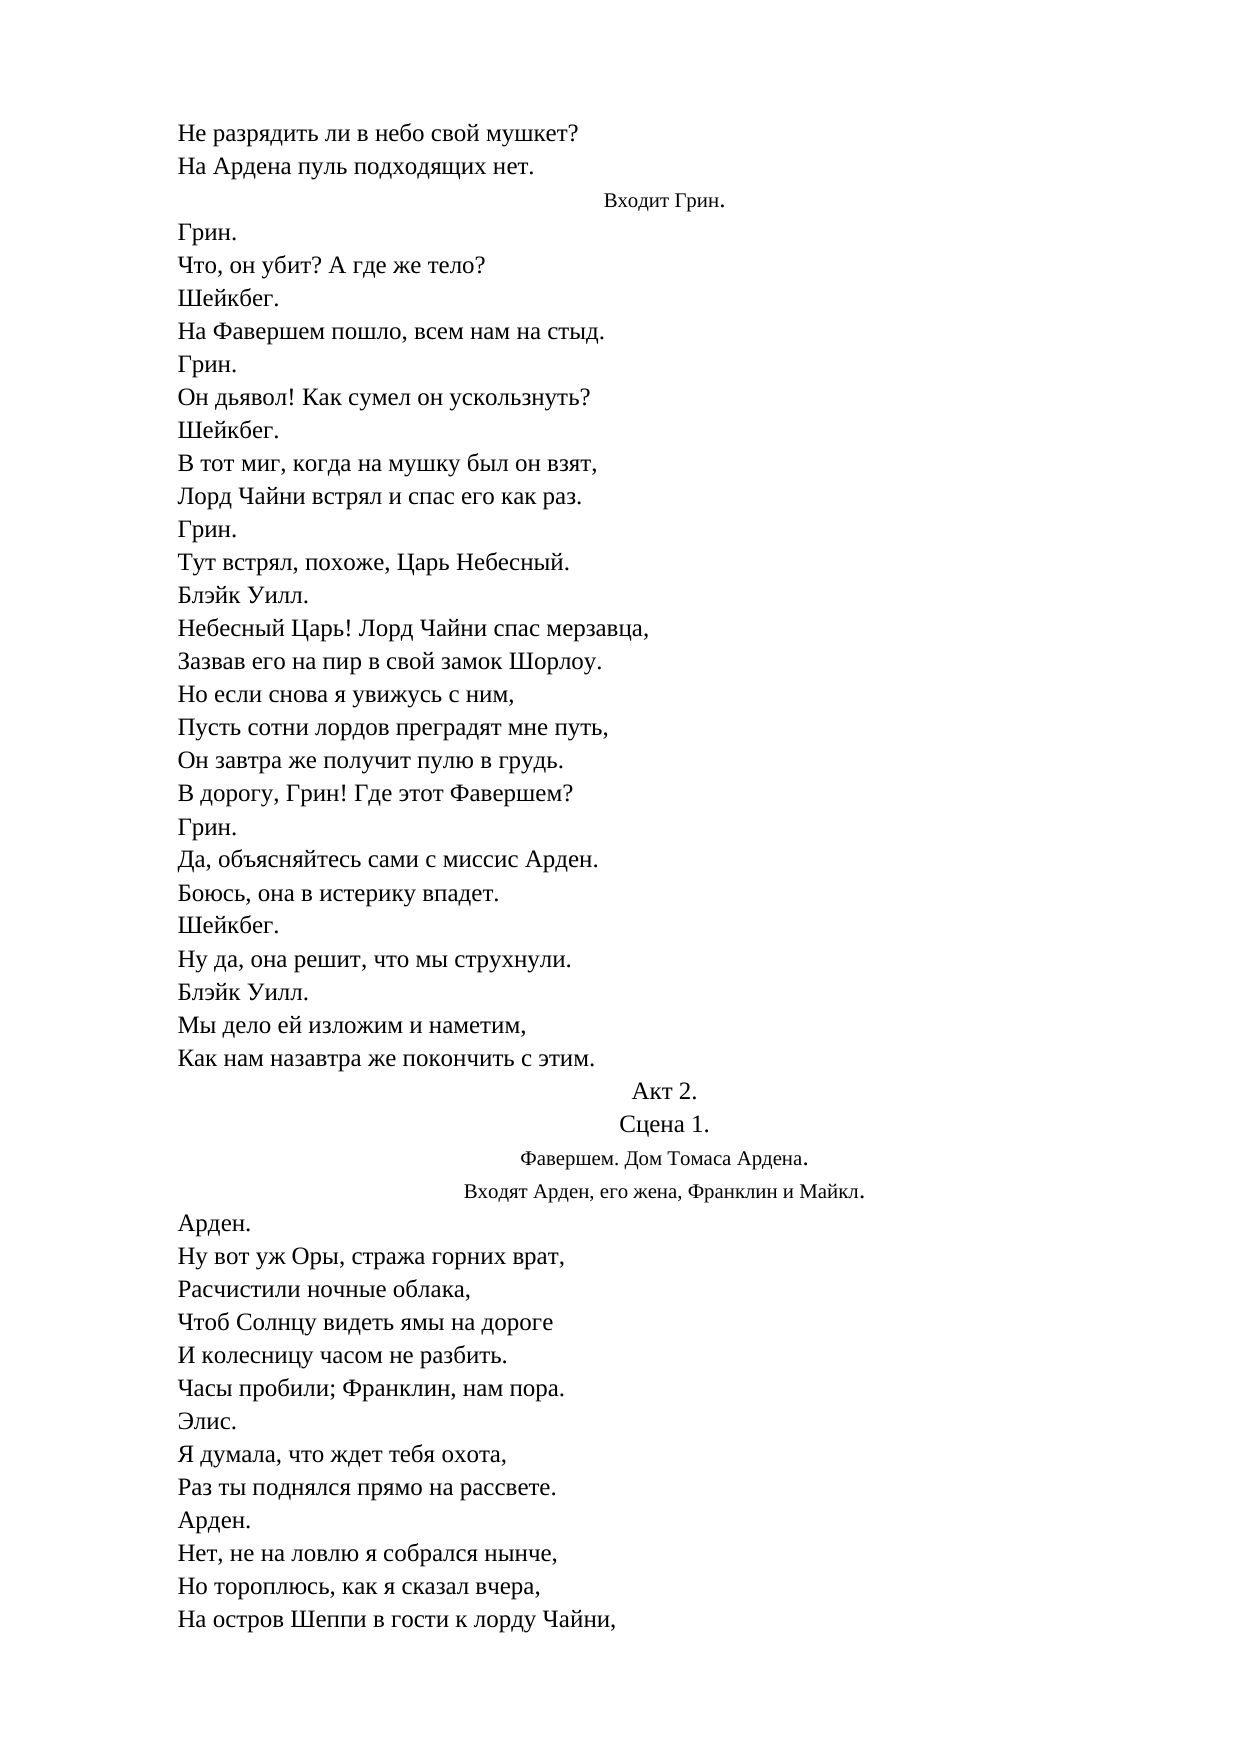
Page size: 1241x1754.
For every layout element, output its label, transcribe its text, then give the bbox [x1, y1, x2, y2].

text В тот миг, когда на мушку был он взят, [177, 448, 1152, 477]
text Ну вот уж Оры, стража горних врат, [177, 1241, 1152, 1269]
text Грин. [177, 217, 1152, 246]
text Арден. [177, 1505, 1152, 1534]
text Входит Грин. [177, 184, 1152, 213]
text Небесный Царь! Лорд Чайни спас мерзавца, [177, 613, 1152, 642]
text Что, он убит? А где же тело? [177, 250, 1152, 279]
text Не разрядить ли в небо свой мушкет? [177, 118, 1152, 147]
text Он завтра же получит пулю в грудь. [177, 746, 1152, 774]
text Зазвав его на пир в свой замок Шорлоу. [177, 646, 1152, 675]
text На Фавершем пошло, всем нам на стыд. [177, 316, 1152, 345]
text Мы дело ей изложим и наметим, [177, 1010, 1152, 1038]
text Шейкбег. [177, 415, 1152, 444]
text Я думала, что ждет тебя охота, [177, 1439, 1152, 1468]
text Пусть сотни лордов преградят мне путь, [177, 712, 1152, 741]
text Лорд Чайни встрял и спас его как раз. [177, 481, 1152, 510]
text Грин. [177, 812, 1152, 840]
text В дорогу, Грин! Где этот Фавершем? [177, 778, 1152, 807]
text Сцена 1. [177, 1109, 1152, 1137]
text Как нам назавтра же покончить с этим. [177, 1043, 1152, 1071]
text Арден. [177, 1208, 1152, 1237]
text На остров Шеппи в гости к лорду Чайни, [177, 1604, 1152, 1633]
text Боюсь, она в истерику впадет. [177, 878, 1152, 906]
text Входят Арден, его жена, Франклин и Майкл. [177, 1175, 1152, 1203]
text Блэйк Уилл. [177, 580, 1152, 609]
text Фавершем. Дом Томаса Ардена. [177, 1142, 1152, 1171]
text Он дьявол! Как сумел он ускользнуть? [177, 382, 1152, 411]
text Часы пробили; Франклин, нам пора. [177, 1373, 1152, 1402]
text Элис. [177, 1406, 1152, 1435]
text И колесницу часом не разбить. [177, 1340, 1152, 1369]
text Чтоб Солнцу видеть ямы на дороге [177, 1307, 1152, 1336]
text Акт 2. [177, 1076, 1152, 1104]
text Шейкбег. [177, 283, 1152, 312]
text Ну да, она решит, что мы струхнули. [177, 944, 1152, 972]
text Блэйк Уилл. [177, 977, 1152, 1005]
text На Ардена пуль подходящих нет. [177, 151, 1152, 180]
text Но тороплюсь, как я сказал вчера, [177, 1571, 1152, 1600]
text Тут встрял, похоже, Царь Небесный. [177, 547, 1152, 576]
text Раз ты поднялся прямо на рассвете. [177, 1472, 1152, 1501]
text Нет, не на ловлю я собрался нынче, [177, 1538, 1152, 1567]
text Расчистили ночные облака, [177, 1274, 1152, 1303]
text Но если снова я увижусь с ним, [177, 679, 1152, 708]
text Шейкбег. [177, 911, 1152, 939]
text Грин. [177, 514, 1152, 543]
text Да, объясняйтесь сами с миссис Арден. [177, 844, 1152, 873]
text Грин. [177, 349, 1152, 378]
